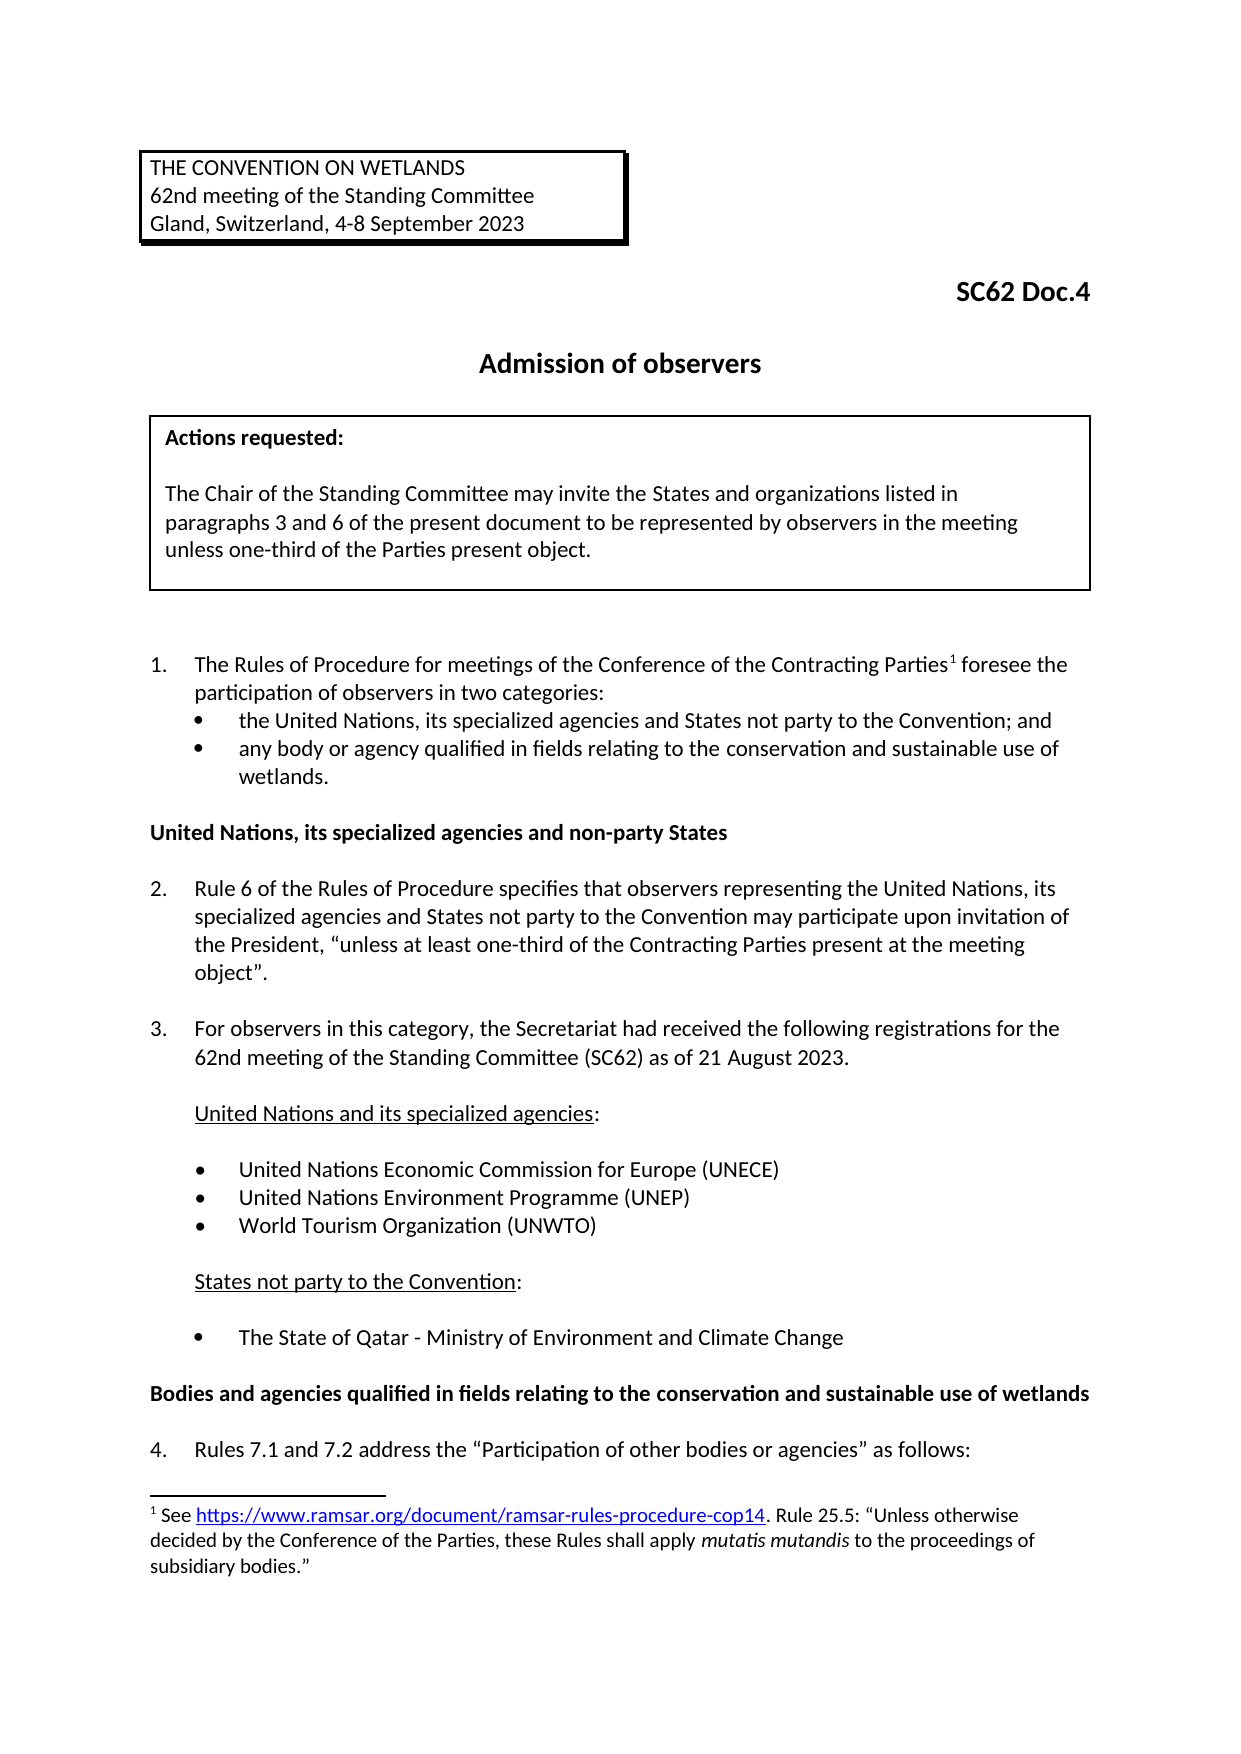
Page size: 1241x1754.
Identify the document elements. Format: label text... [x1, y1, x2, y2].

text United Nations and its specialized agencies: [194, 1099, 1090, 1127]
text 4. Rules 7.1 and 7.2 address the “Participation of other bodies or agencies” as follows: [150, 1435, 1090, 1463]
text 1. The Rules of Procedure for meetings of the Conference of the Contracting Parties foresee the participation of observers in two categories: [150, 650, 1090, 706]
text Bodies and agencies qualified in fields relating to the conservation and sustainable use of wetlands [150, 1379, 1090, 1407]
list World Tourism Organization (UNWTO) [194, 1211, 1090, 1239]
list the United Nations, its specialized agencies and States not party to the Convention; and [194, 706, 1090, 734]
list The State of Qatar - Ministry of Environment and Climate Change [194, 1323, 1090, 1351]
list United Nations Environment Programme (UNEP) [194, 1183, 1090, 1211]
list United Nations Economic Commission for Europe (UNECE) [194, 1155, 1090, 1183]
text 62nd meeting of the Standing Committee [142, 178, 623, 206]
text Gland, Switzerland, 4-8 September 2023 [142, 206, 623, 239]
text Admission of observers [150, 345, 1090, 380]
text 3. For observers in this category, the Secretariat had received the following registrations for the 62nd meeting of the Standing Committee (SC62) as of 21 August 2023. [150, 1014, 1090, 1071]
text United Nations, its specialized agencies and non-party States [150, 818, 1090, 846]
list any body or agency qualified in fields relating to the conservation and sustainable use of wetlands. [194, 734, 1090, 790]
text 2. Rule 6 of the Rules of Procedure specifies that observers representing the United Nations, its specialized agencies and States not party to the Convention may participate upon invitation of the President, “unless at least one-third of the Contracting Parties present at the meeting object”. [150, 874, 1090, 987]
text States not party to the Convention: [194, 1267, 1090, 1295]
text THE CONVENTION ON WETLANDS [142, 153, 623, 178]
text SC62 Doc.4 [150, 273, 1090, 309]
